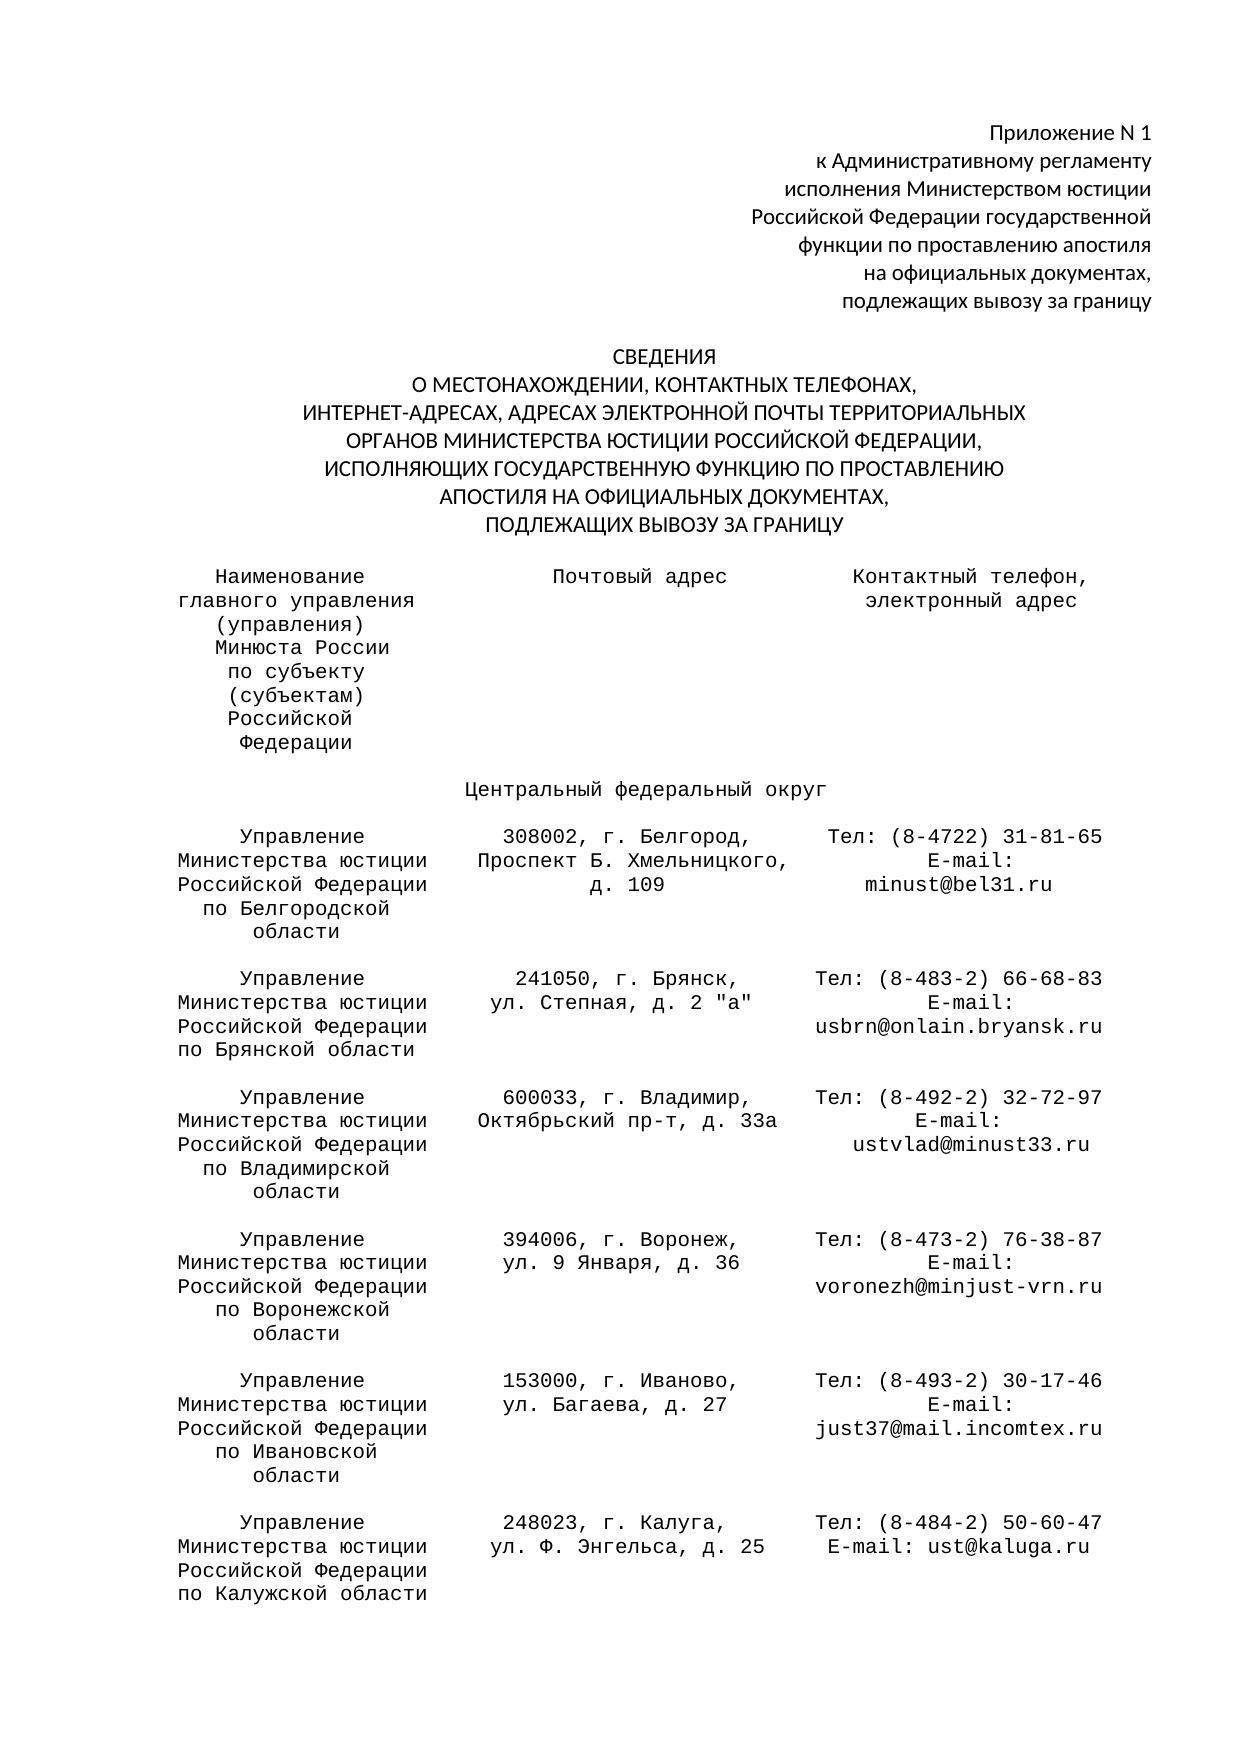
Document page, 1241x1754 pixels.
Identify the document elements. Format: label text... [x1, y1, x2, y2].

text Российской Федерации ustvlad@minust33.ru [177, 1134, 1152, 1158]
text Российской Федерации just37@mail.incomtex.ru [177, 1418, 1152, 1441]
text О МЕСТОНАХОЖДЕНИИ, КОНТАКТНЫХ ТЕЛЕФОНАХ, [177, 370, 1152, 398]
text Министерства юстиции Октябрьский пр-т, д. 33а E-mail: [177, 1110, 1152, 1134]
text Федерации [177, 732, 1152, 756]
text функции по проставлению апостиля [177, 230, 1152, 258]
text Управление 308002, г. Белгород, Тел: (8-4722) 31-81-65 [177, 827, 1152, 850]
text ИНТЕРНЕТ-АДРЕСАХ, АДРЕСАХ ЭЛЕКТРОННОЙ ПОЧТЫ ТЕРРИТОРИАЛЬНЫХ [177, 398, 1152, 426]
text Центральный федеральный округ [177, 779, 1152, 803]
text Управление 248023, г. Калуга, Тел: (8-484-2) 50-60-47 [177, 1512, 1152, 1536]
text Российской Федерации д. 109 minust@bel31.ru [177, 874, 1152, 897]
text Минюста России [177, 637, 1152, 661]
text области [177, 1181, 1152, 1205]
text Приложение N 1 [177, 118, 1152, 146]
text Управление 153000, г. Иваново, Тел: (8-493-2) 30-17-46 [177, 1370, 1152, 1394]
text подлежащих вывозу за границу [177, 286, 1152, 314]
text Министерства юстиции ул. Багаева, д. 27 E-mail: [177, 1394, 1152, 1418]
text по субъекту [177, 661, 1152, 685]
text Министерства юстиции ул. Степная, д. 2 "а" E-mail: [177, 992, 1152, 1016]
text Российской Федерации usbrn@onlain.bryansk.ru [177, 1016, 1152, 1039]
text Управление 394006, г. Воронеж, Тел: (8-473-2) 76-38-87 [177, 1228, 1152, 1252]
text АПОСТИЛЯ НА ОФИЦИАЛЬНЫХ ДОКУМЕНТАХ, [177, 482, 1152, 510]
text (управления) [177, 614, 1152, 637]
text Российской Федерации voronezh@minjust-vrn.ru [177, 1276, 1152, 1299]
text области [177, 921, 1152, 945]
text исполнения Министерством юстиции [177, 174, 1152, 202]
text области [177, 1323, 1152, 1347]
text Российской Федерации государственной [177, 202, 1152, 230]
text к Административному регламенту [177, 146, 1152, 174]
text ПОДЛЕЖАЩИХ ВЫВОЗУ ЗА ГРАНИЦУ [177, 510, 1152, 538]
text на официальных документах, [177, 258, 1152, 286]
text по Владимирской [177, 1158, 1152, 1181]
text Российской [177, 708, 1152, 732]
text СВЕДЕНИЯ [177, 342, 1152, 370]
text по Брянской области [177, 1039, 1152, 1063]
text по Калужской области [177, 1583, 1152, 1607]
text по Воронежской [177, 1299, 1152, 1323]
text по Белгородской [177, 897, 1152, 921]
text Наименование Почтовый адрес Контактный телефон, [177, 566, 1152, 590]
text ОРГАНОВ МИНИСТЕРСТВА ЮСТИЦИИ РОССИЙСКОЙ ФЕДЕРАЦИИ, [177, 426, 1152, 454]
text Российской Федерации [177, 1559, 1152, 1583]
text по Ивановской [177, 1441, 1152, 1465]
text Управление 241050, г. Брянск, Тел: (8-483-2) 66-68-83 [177, 968, 1152, 992]
text ИСПОЛНЯЮЩИХ ГОСУДАРСТВЕННУЮ ФУНКЦИЮ ПО ПРОСТАВЛЕНИЮ [177, 454, 1152, 482]
text главного управления электронный адрес [177, 590, 1152, 614]
text Министерства юстиции Проспект Б. Хмельницкого, E-mail: [177, 850, 1152, 874]
text Министерства юстиции ул. Ф. Энгельса, д. 25 E-mail: ust@kaluga.ru [177, 1536, 1152, 1559]
text Министерства юстиции ул. 9 Января, д. 36 E-mail: [177, 1252, 1152, 1276]
text (субъектам) [177, 685, 1152, 708]
text области [177, 1465, 1152, 1489]
text Управление 600033, г. Владимир, Тел: (8-492-2) 32-72-97 [177, 1087, 1152, 1110]
